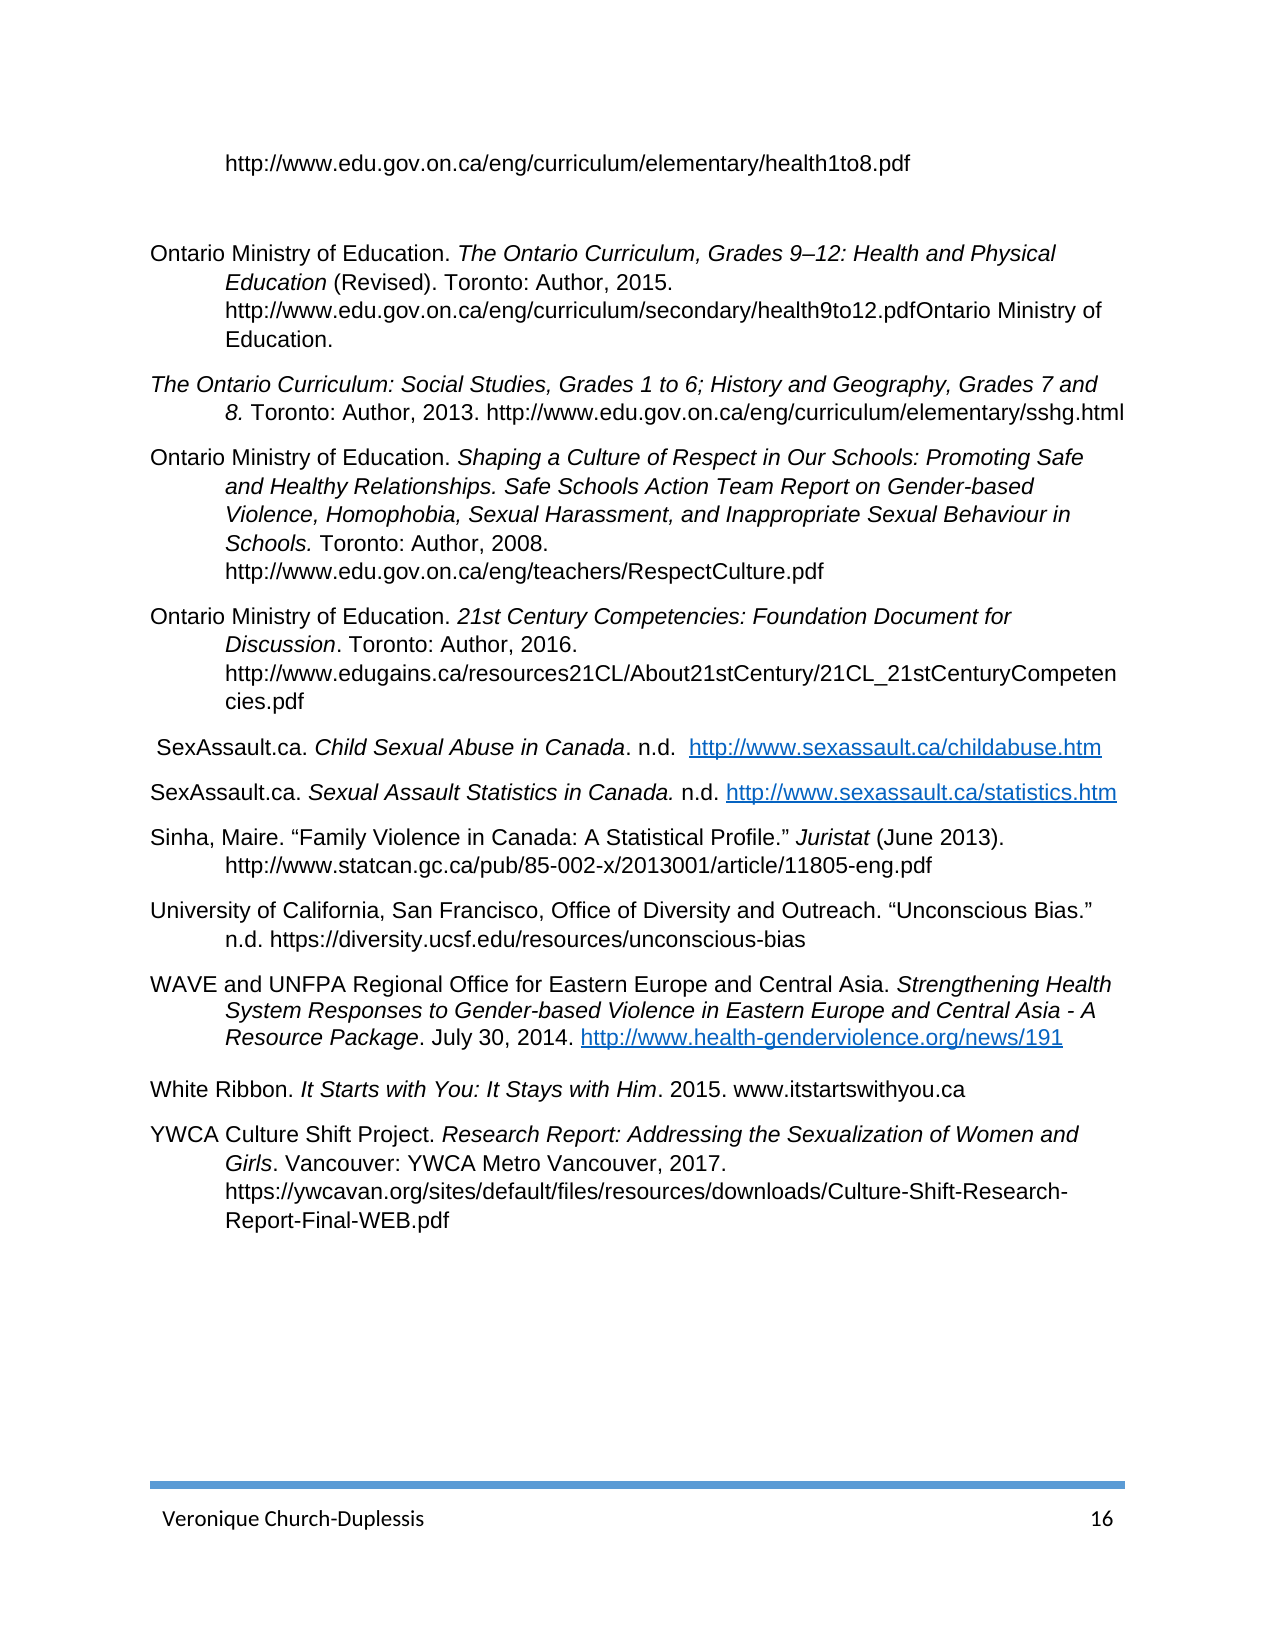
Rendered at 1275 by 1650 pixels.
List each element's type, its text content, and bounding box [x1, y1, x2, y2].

text SexAssault.ca. Child Sexual Abuse in Canada. n.d. http://www.sexassault.ca/childabuse.htm [150, 733, 1125, 760]
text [150, 150, 1125, 176]
text Ontario Ministry of Education. Shaping a Culture of Respect in Our Schools: Promoting Safe and Healthy Relationships. Safe Schools Action Team Report on Gender-based Violence, Homophobia, Sexual Harassment, and Inappropriate Sexual Behaviour in Schools. Toronto: Author, 2008. http://www.edu.gov.on.ca/eng/teachers/RespectCulture.pdf [150, 444, 1125, 584]
text SexAssault.ca. Sexual Assault Statistics in Canada. n.d. http://www.sexassault.ca/statistics.htm [150, 778, 1125, 805]
text University of California, San Francisco, Office of Diversity and Outreach. “Unconscious Bias.” n.d. https://diversity.ucsf.edu/resources/unconscious-bias [150, 897, 1125, 952]
text YWCA Culture Shift Project. Research Report: Addressing the Sexualization of Women and Girls. Vancouver: YWCA Metro Vancouver, 2017. https://ywcavan.org/sites/default/files/resources/downloads/Culture-Shift-Research-Report-Final-WEB.pdf [150, 1121, 1125, 1233]
text Ontario Ministry of Education. The Ontario Curriculum, Grades 9–12: Health and Physical Education (Revised). Toronto: Author, 2015. http://www.edu.gov.on.ca/eng/curriculum/secondary/health9to12.pdfOntario Ministry of Education. [150, 240, 1125, 352]
text The Ontario Curriculum: Social Studies, Grades 1 to 6; History and Geography, Grades 7 and 8. Toronto: Author, 2013. http://www.edu.gov.on.ca/eng/curriculum/elementary/sshg.html [150, 371, 1125, 425]
text White Ribbon. It Starts with You: It Stays with Him. 2015. www.itstartswithyou.ca [150, 1076, 1125, 1102]
text Sinha, Maire. “Family Violence in Canada: A Statistical Profile.” Juristat (June 2013). http://www.statcan.gc.ca/pub/85-002-x/2013001/article/11805-eng.pdf [150, 824, 1125, 878]
text WAVE and UNFPA Regional Office for Eastern Europe and Central Asia. Strengthening Health System Responses to Gender-based Violence in Eastern Europe and Central Asia - A Resource Package. July 30, 2014. http://www.health-genderviolence.org/news/191 [150, 971, 1125, 1050]
text Ontario Ministry of Education. 21st Century Competencies: Foundation Document for Discussion. Toronto: Author, 2016. http://www.edugains.ca/resources21CL/About21stCentury/21CL_21stCenturyCompetencies.pdf [150, 603, 1125, 715]
